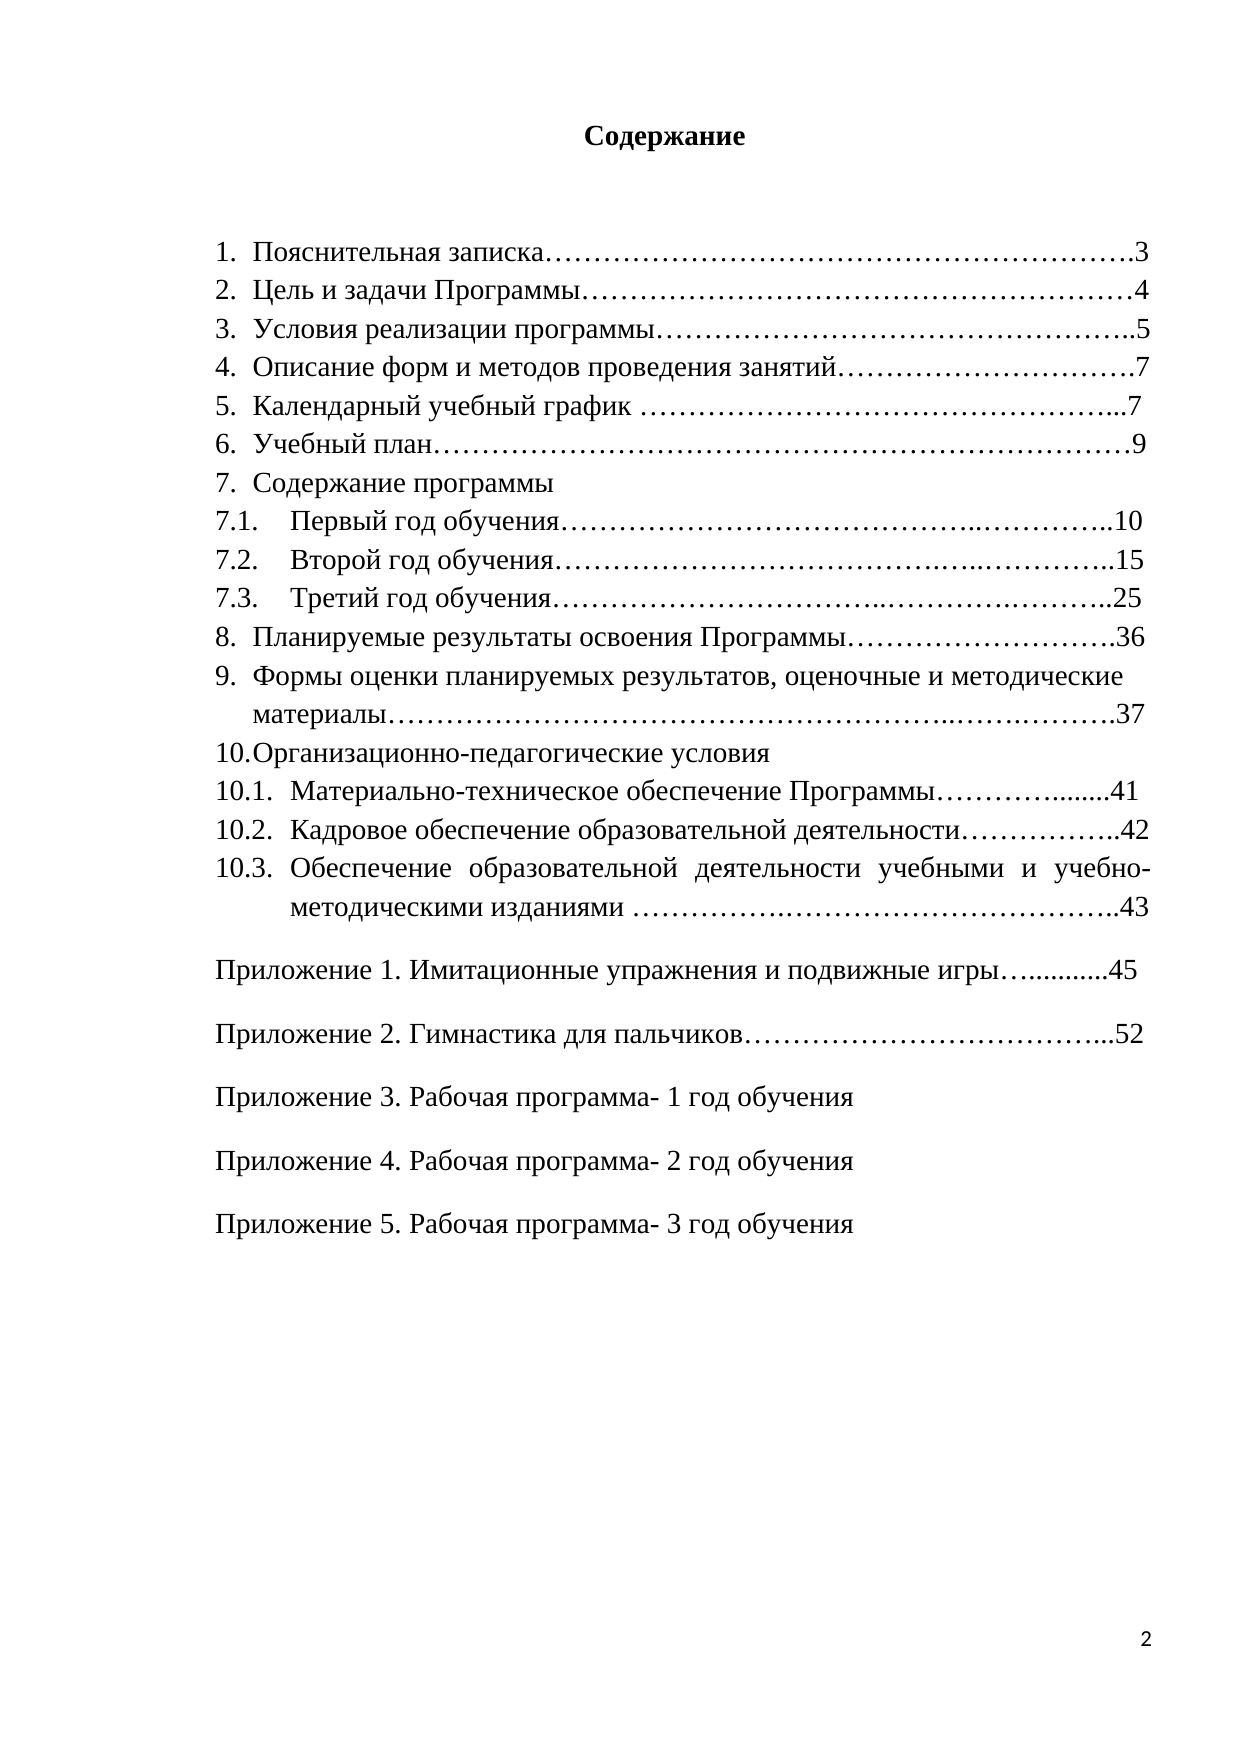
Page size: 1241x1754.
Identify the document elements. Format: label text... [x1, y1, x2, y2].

list Организационно-педагогические условия [215, 735, 1152, 768]
list Первый год обучения……………………………………..…………..10 [215, 503, 1152, 537]
list Содержание программы [215, 465, 1152, 498]
list Пояснительная записка…………………………………………………….3 [215, 234, 1152, 267]
list Обеспечение образовательной деятельности учебными и учебно-методическими изданиями …………….……………………………..43 [215, 850, 1152, 922]
text Приложение 1. Имитационные упражнения и подвижные игры…...........45 [215, 952, 1152, 986]
list Второй год обучения………………………………….…..…………..15 [215, 542, 1152, 576]
list Кадровое обеспечение образовательной деятельности……………..42 [215, 812, 1152, 845]
text Приложение 5. Рабочая программа- 3 год обучения [215, 1207, 1152, 1240]
text Приложение 4. Рабочая программа- 2 год обучения [215, 1143, 1152, 1177]
list Материально-техническое обеспечение Программы…………........41 [215, 773, 1152, 807]
list Формы оценки планируемых результатов, оценочные и методические материалы…………………………………………………..…….……….37 [215, 658, 1152, 730]
list Учебный план………………………………………………………………9 [215, 426, 1152, 460]
list Календарный учебный график …………………………………………...7 [215, 388, 1152, 421]
list Описание форм и методов проведения занятий………………………….7 [215, 349, 1152, 383]
list Цель и задачи Программы…………………………………………………4 [215, 272, 1152, 306]
text Приложение 3. Рабочая программа- 1 год обучения [215, 1079, 1152, 1113]
text Приложение 2. Гимнастика для пальчиков………………………………...52 [215, 1016, 1152, 1049]
list Условия реализации программы…………………………………………..5 [215, 311, 1152, 344]
text Содержание [177, 118, 1152, 152]
list Третий год обучения……………………………..………….………..25 [215, 581, 1152, 614]
list Планируемые результаты освоения Программы……………………….36 [215, 619, 1152, 653]
